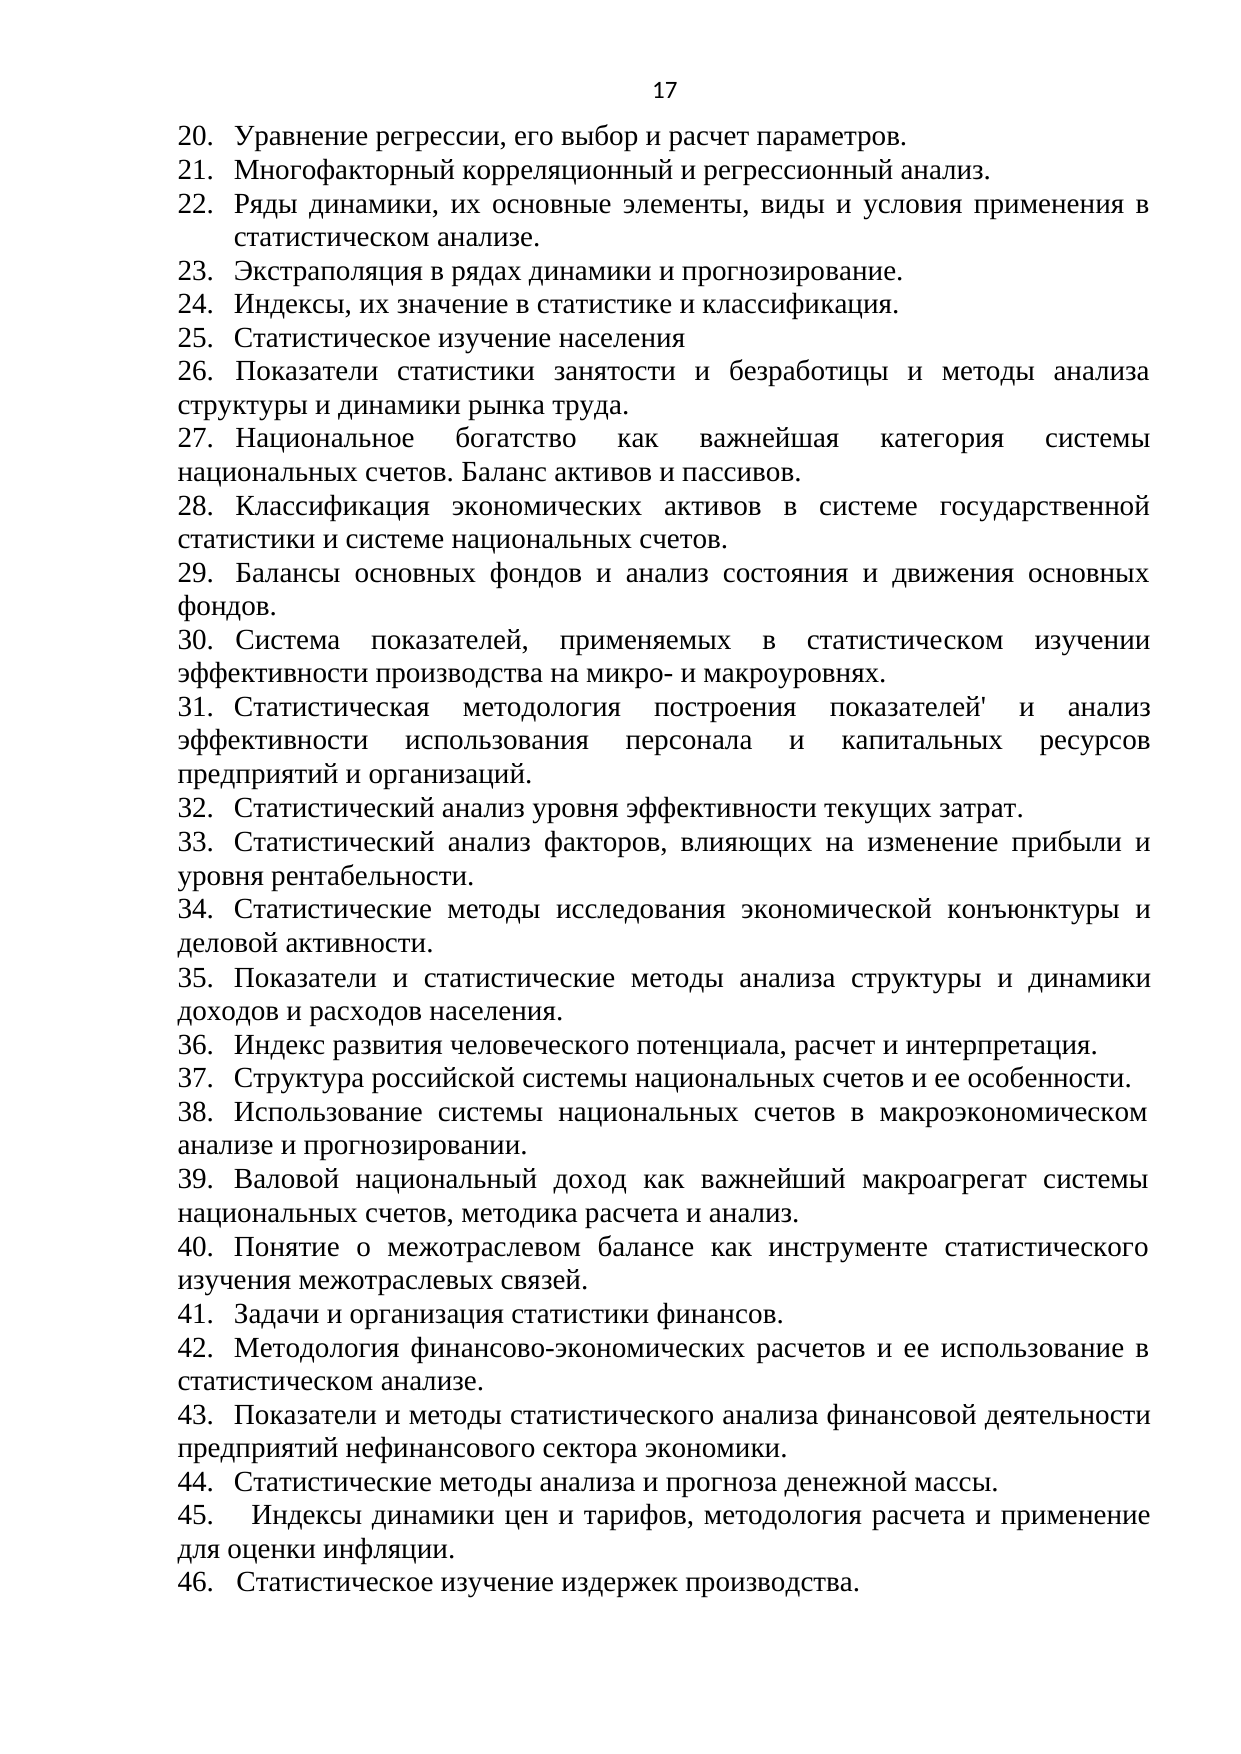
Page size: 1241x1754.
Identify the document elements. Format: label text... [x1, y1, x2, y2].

list Показатели и методы статистического анализа финансовой деятельности предприятий нефинансового сектора экономики. [177, 1397, 1152, 1464]
list Индекс развития человеческого потенциала, расчет и интерпретация. [177, 1027, 1150, 1060]
list Экстраполяция в рядах динамики и прогнозирование. [177, 253, 1149, 286]
list Ряды динамики, их основные элементы, виды и условия применения в статистическом анализе. [177, 186, 1151, 253]
list Статистический анализ уровня эффективности текущих затрат. [177, 790, 1151, 823]
list Индексы динамики цен и тарифов, методология расчета и применение для оценки инфляции. [177, 1497, 1152, 1564]
list Многофакторный корреляционный и регрессионный анализ. [177, 152, 1151, 186]
list Индексы, их значение в статистике и классификация. [177, 286, 1152, 320]
list Статистическое изучение издержек производства. [177, 1564, 1152, 1598]
list Статистическая методология построения показателей' и анализ эффективности использования персонала и капитальных ресурсов предприятий и организаций. [177, 689, 1151, 789]
list Уравнение регрессии, его выбор и расчет параметров. [177, 118, 1150, 152]
list Использование системы национальных счетов в макроэкономическом анализе и прогнозировании. [177, 1094, 1148, 1161]
list Статистический анализ факторов, влияющих на изменение прибыли и уровня рентабельности. [177, 824, 1152, 891]
list Статистическое изучение населения [177, 320, 1152, 353]
list Валовой национальный доход как важнейший макроагрегат системы национальных счетов, методика расчета и анализ. [177, 1162, 1149, 1229]
list Показатели статистики занятости и безработицы и методы анализа структуры и динамики рынка труда. [177, 353, 1150, 421]
list Понятие о межотраслевом балансе как инструменте статистического изучения межотраслевых связей. [177, 1229, 1148, 1296]
list Классификация экономических активов в системе государственной статистики и системе национальных счетов. [177, 488, 1151, 555]
list Структура российской системы национальных счетов и ее особенности. [177, 1060, 1148, 1094]
list Задачи и организация статистики финансов. [177, 1296, 1152, 1330]
list Методология финансово-экономических расчетов и ее использование в статистическом анализе. [177, 1330, 1149, 1397]
list Статистические методы исследования экономической конъюнктуры и деловой активности. [177, 892, 1151, 959]
list Национальное богатство как важнейшая категория системы национальных счетов. Баланс активов и пассивов. [177, 421, 1150, 488]
list Показатели и статистические методы анализа структуры и динамики доходов и расходов населения. [177, 960, 1152, 1027]
list Балансы основных фондов и анализ состояния и движения основных фондов. [177, 555, 1151, 622]
list Система показателей, применяемых в статистическом изучении эффективности производства на микро- и макроуровнях. [177, 622, 1151, 689]
list Статистические методы анализа и прогноза денежной массы. [177, 1464, 1149, 1497]
